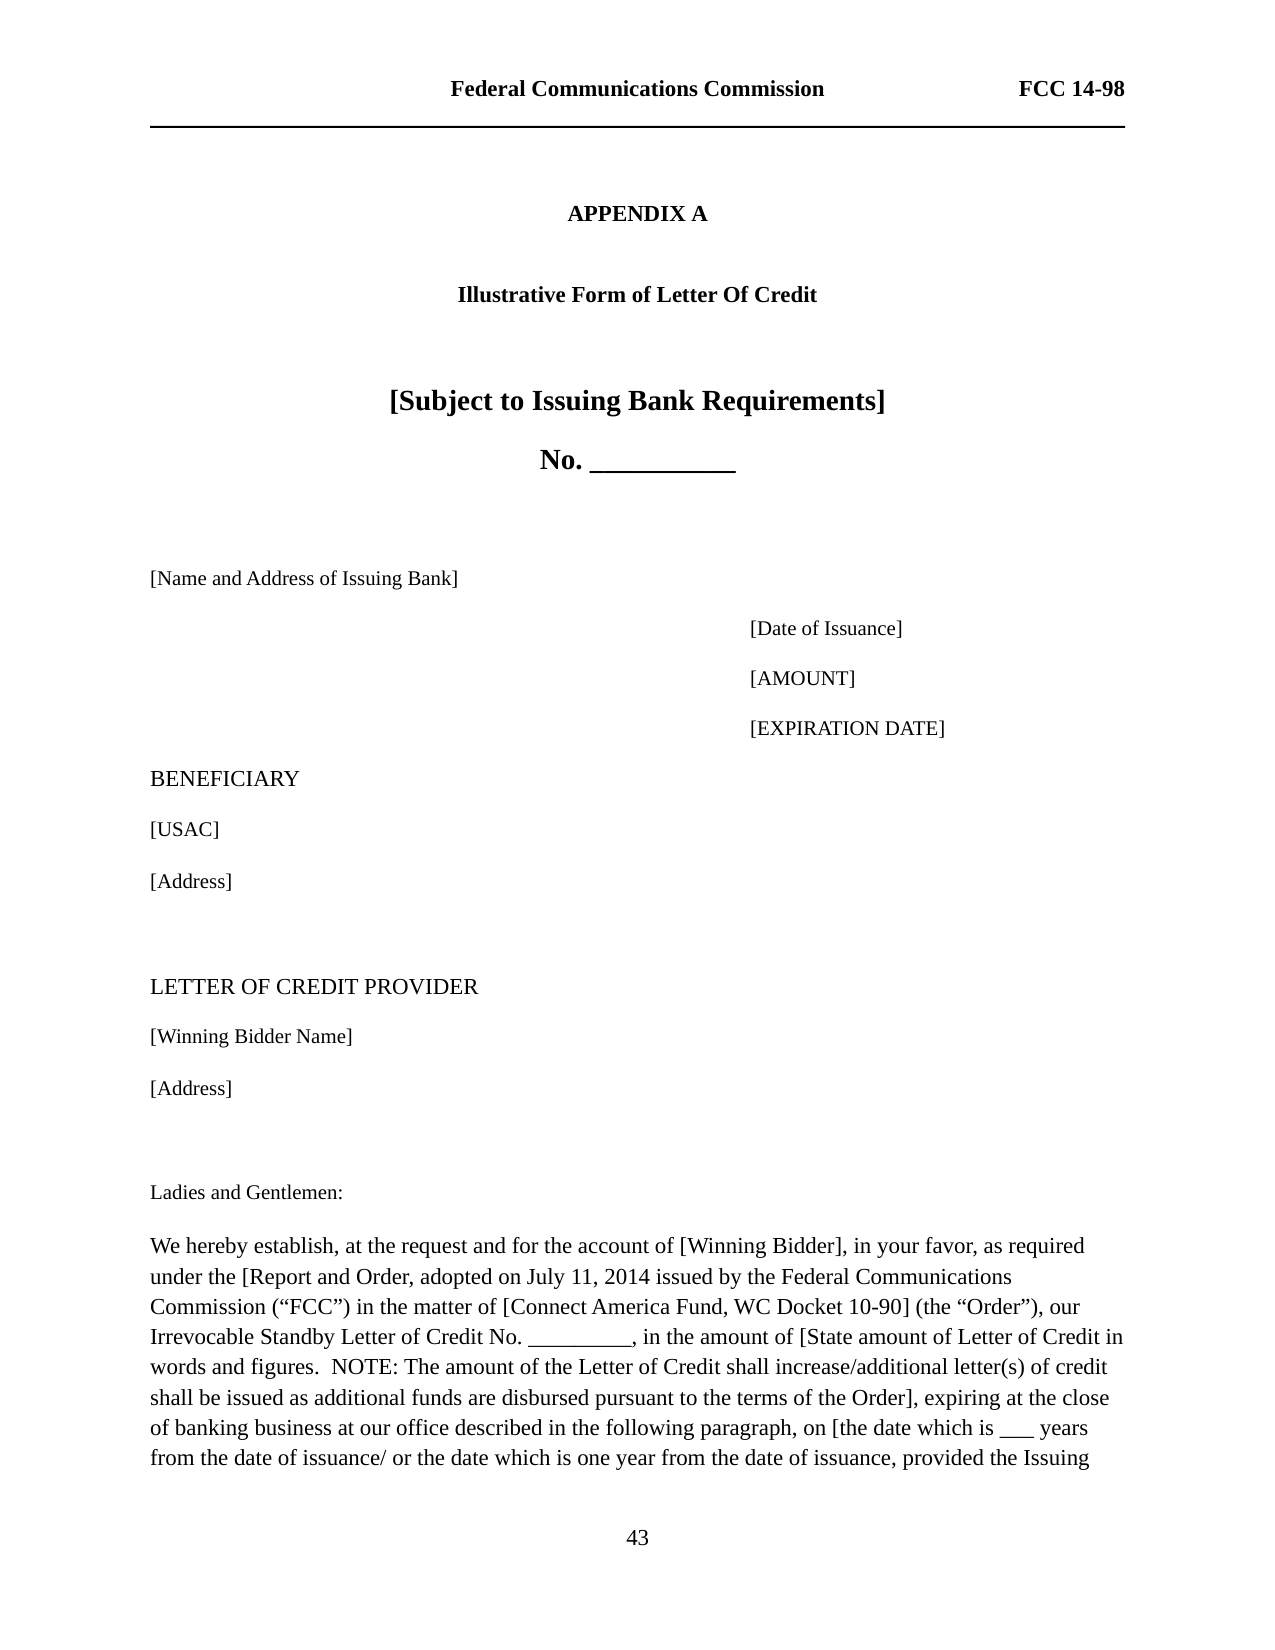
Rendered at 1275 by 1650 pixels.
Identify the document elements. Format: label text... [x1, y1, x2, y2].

text [Name and Address of Issuing Bank] [150, 565, 1125, 590]
text APPENDIX A [150, 200, 1125, 226]
text [Address] [150, 869, 975, 893]
text [Address] [150, 1076, 975, 1100]
text Illustrative Form of Letter Of Credit [150, 281, 1125, 307]
text [Winning Bidder Name] [150, 1024, 975, 1048]
text Ladies and Gentlemen: [150, 1180, 975, 1204]
text [Subject to Issuing Bank Requirements] [150, 383, 1125, 417]
text [AMOUNT] [750, 665, 1125, 690]
text LETTER OF CREDIT PROVIDER [150, 973, 1125, 999]
text No. __________ [150, 442, 1125, 476]
text [USAC] [150, 816, 975, 841]
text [150, 1233, 1125, 1470]
text [Date of Issuance] [750, 615, 1125, 640]
text BENEFICIARY [150, 765, 1125, 792]
text [EXPIRATION DATE] [750, 715, 1125, 740]
